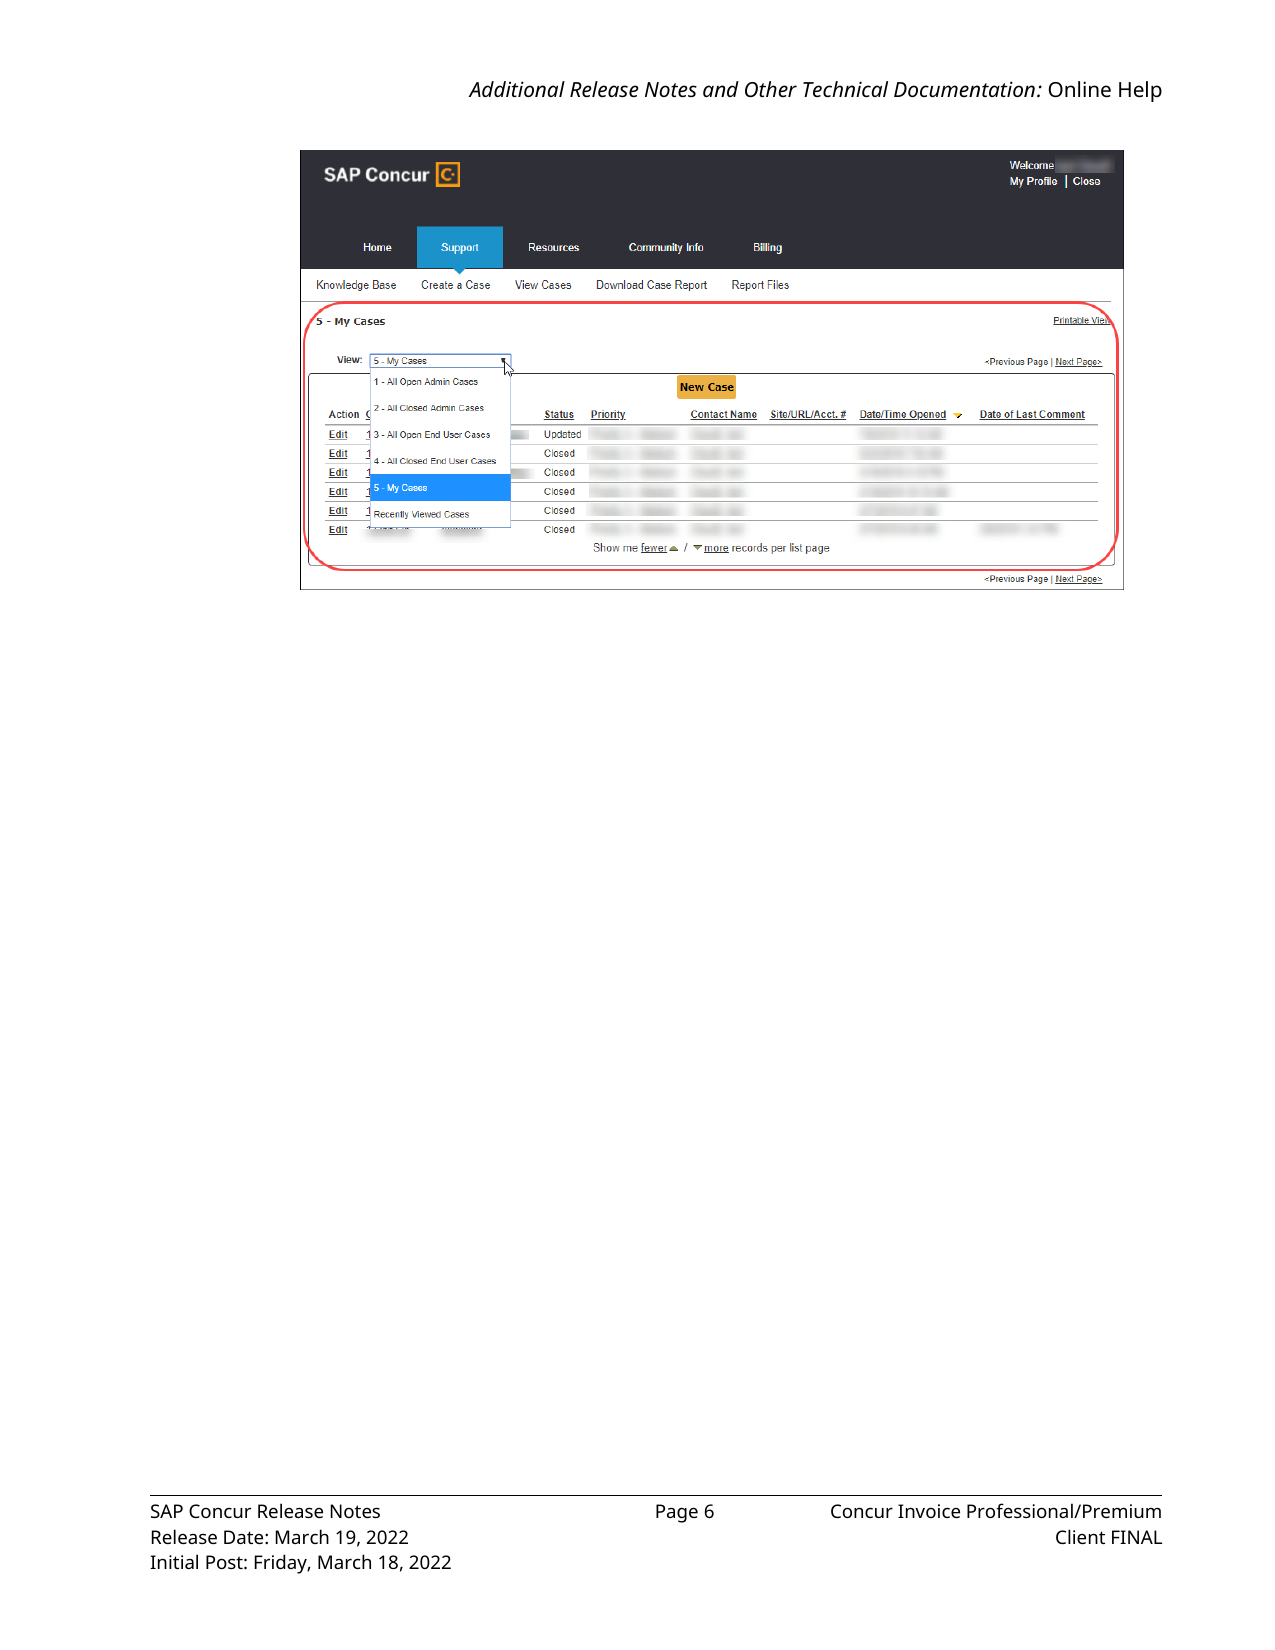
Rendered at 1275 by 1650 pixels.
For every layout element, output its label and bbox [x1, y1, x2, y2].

picture [300, 150, 1124, 590]
